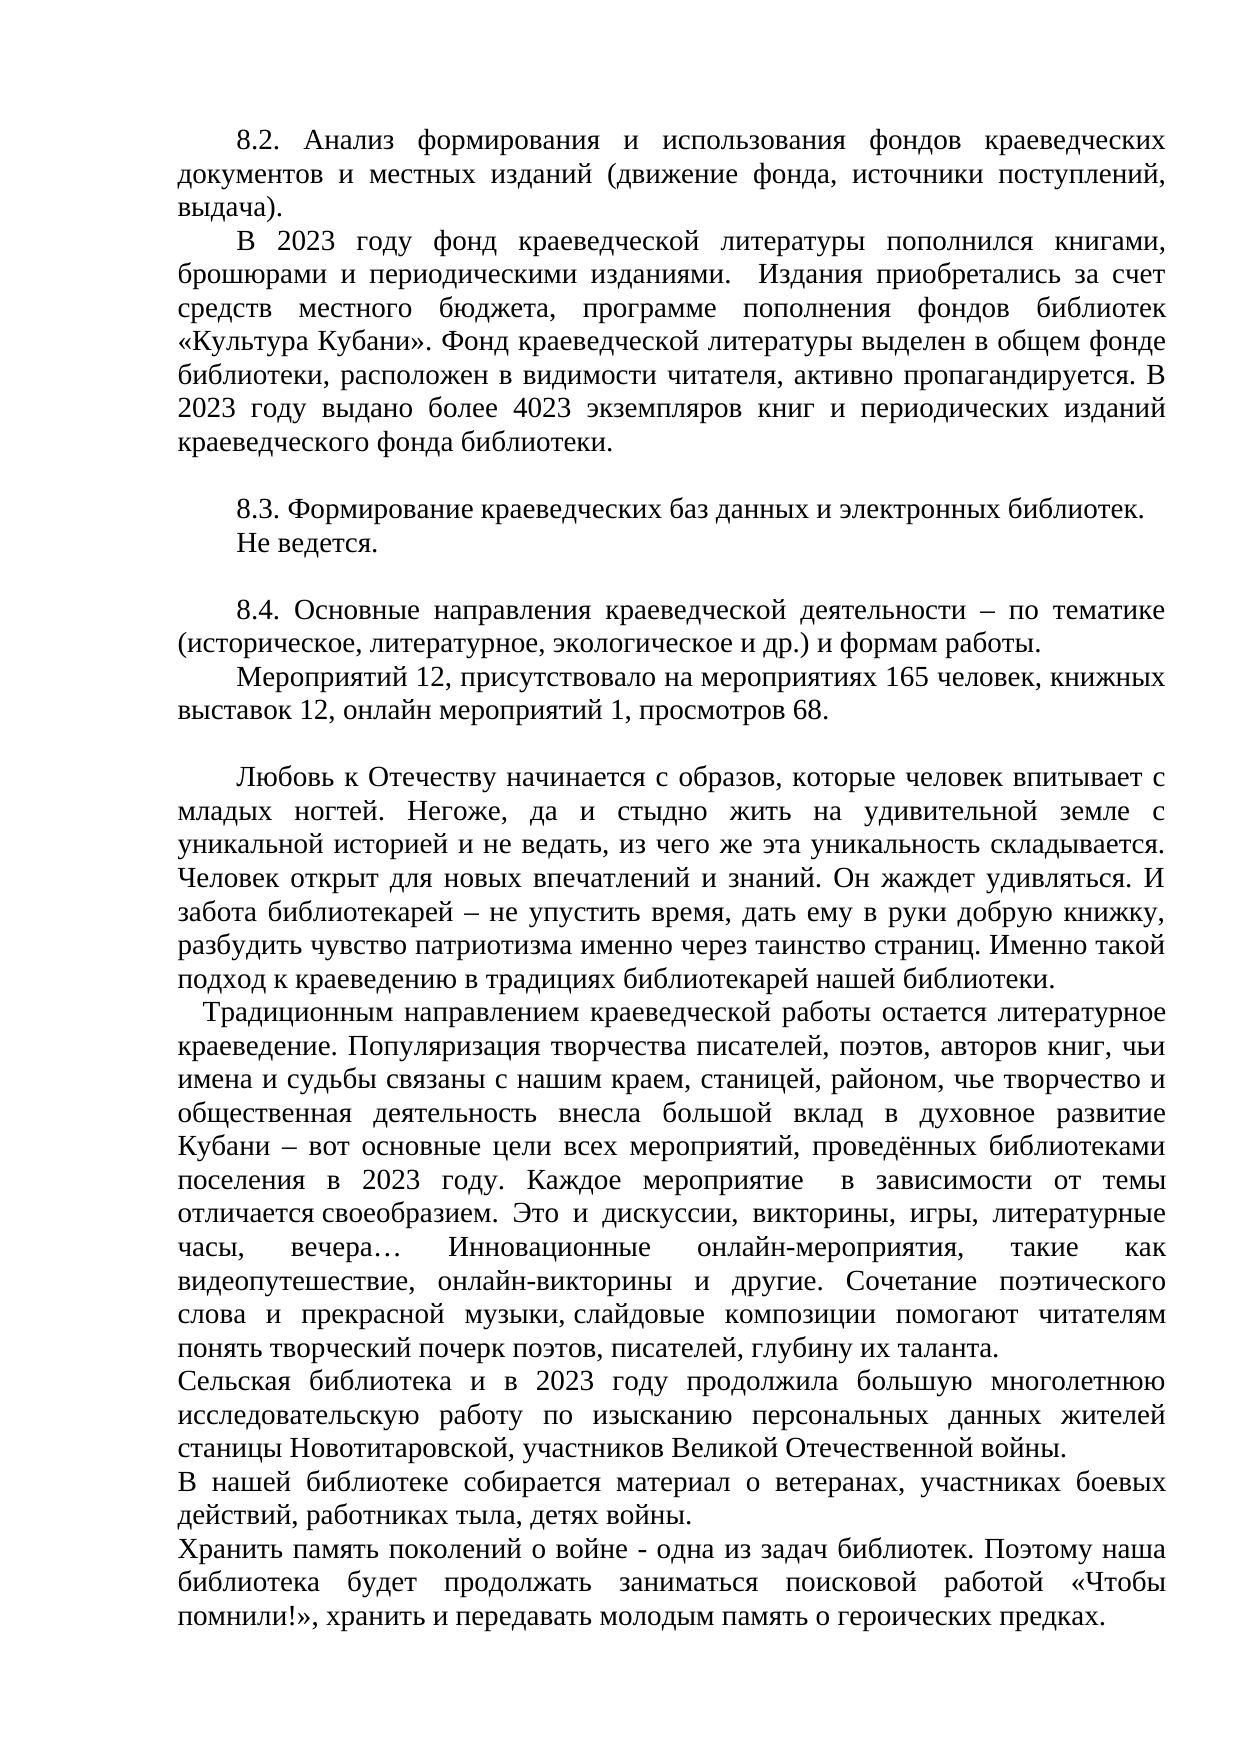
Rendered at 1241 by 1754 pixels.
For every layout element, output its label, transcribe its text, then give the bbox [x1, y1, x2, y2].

text Хранить память поколений о войне - одна из задач библиотек. Поэтому наша библиотека будет продолжать заниматься поисковой работой «Чтобы помнили!», хранить и передавать молодым память о героических предках. [177, 1531, 1167, 1632]
text Любовь к Отечеству начинается с образов, которые человек впитывает с младых ногтей. Негоже, да и стыдно жить на удивительной земле с уникальной историей и не ведать, из чего же эта уникальность складывается. Человек открыт для новых впечатлений и знаний. Он жаждет удивляться. И забота библиотекарей – не упустить время, дать ему в руки добрую книжку, разбудить чувство патриотизма именно через таинство страниц. Именно такой подход к краеведению в традициях библиотекарей нашей библиотеки. [177, 759, 1167, 994]
text 8.3. Формирование краеведческих баз данных и электронных библиотек. [177, 491, 1167, 525]
text Не ведется. [177, 525, 1167, 558]
text Традиционным направлением краеведческой работы остается литературное краеведение. Популяризация творчества писателей, поэтов, авторов книг, чьи имена и судьбы связаны с нашим краем, станицей, районом, чье творчество и общественная деятельность внесла большой вклад в духовное развитие Кубани – вот основные цели всех мероприятий, проведённых библиотеками поселения в 2023 году. Каждое мероприятие в зависимости от темы отличается своеобразием. Это и дискуссии, викторины, игры, литературные часы, вечера… Инновационные онлайн-мероприятия, такие как видеопутешествие, онлайн-викторины и другие. Сочетание поэтического слова и прекрасной музыки, слайдовые композиции помогают читателям понять творческий почерк поэтов, писателей, глубину их таланта. [177, 994, 1167, 1363]
text 8.2. Анализ формирования и использования фондов краеведческих документов и местных изданий (движение фонда, источники поступлений, выдача). [177, 122, 1167, 223]
text Мероприятий 12, присутствовало на мероприятиях 165 человек, книжных выставок 12, онлайн мероприятий 1, просмотров 68. [177, 659, 1167, 726]
text Сельская библиотека и в 2023 году продолжила большую многолетнюю исследовательскую работу по изысканию персональных данных жителей станицы Новотитаровской, участников Великой Отечественной войны. [177, 1363, 1167, 1464]
text В нашей библиотеке собирается материал о ветеранах, участниках боевых действий, работниках тыла, детях войны. [177, 1464, 1167, 1531]
text В 2023 году фонд краеведческой литературы пополнился книгами, брошюрами и периодическими изданиями. Издания приобретались за счет средств местного бюджета, программе пополнения фондов библиотек «Культура Кубани». Фонд краеведческой литературы выделен в общем фонде библиотеки, расположен в видимости читателя, активно пропагандируется. В 2023 году выдано более 4023 экземпляров книг и периодических изданий краеведческого фонда библиотеки. [177, 223, 1167, 458]
text 8.4. Основные направления краеведческой деятельности – по тематике (историческое, литературное, экологическое и др.) и формам работы. [177, 592, 1167, 659]
